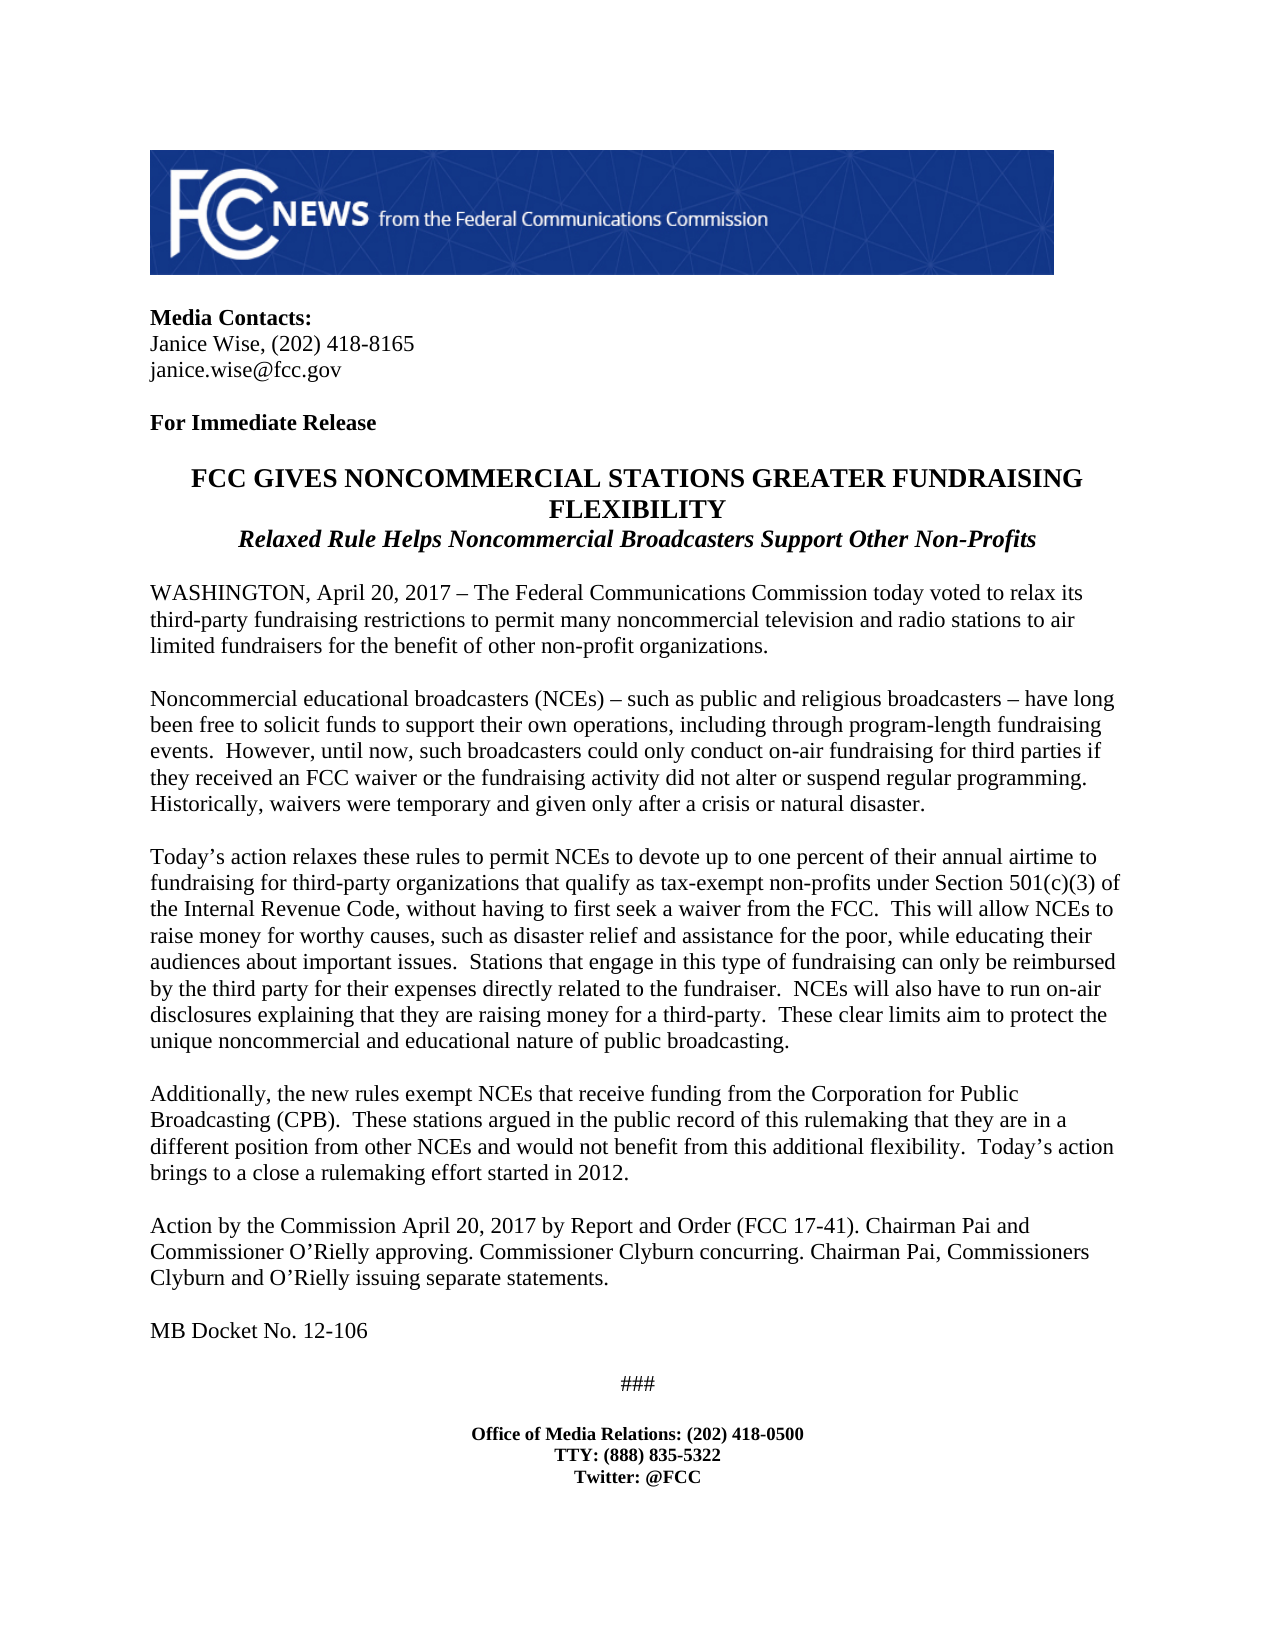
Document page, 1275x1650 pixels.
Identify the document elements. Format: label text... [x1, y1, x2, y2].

text ### [150, 1370, 1125, 1396]
text Action by the Commission April 20, 2017 by Report and Order (FCC 17-41). Chairman Pai and Commissioner O’Rielly approving. Commissioner Clyburn concurring. Chairman Pai, Commissioners Clyburn and O’Rielly issuing separate statements. [150, 1212, 1125, 1291]
text MB Docket No. 12-106 [150, 1317, 1125, 1343]
text For Immediate Release [150, 409, 1125, 436]
text Janice Wise, (202) 418-8165 [150, 330, 1125, 356]
text Office of Media Relations: (202) 418-0500 [150, 1423, 1125, 1444]
text Today’s action relaxes these rules to permit NCEs to devote up to one percent of their annual airtime to fundraising for third-party organizations that qualify as tax-exempt non-profits under Section 501(c)(3) of the Internal Revenue Code, without having to first seek a waiver from the FCC. This will allow NCEs to raise money for worthy causes, such as disaster relief and assistance for the poor, while educating their audiences about important issues. Stations that engage in this type of fundraising can only be reimbursed by the third party for their expenses directly related to the fundraiser. NCEs will also have to run on-air disclosures explaining that they are raising money for a third-party. These clear limits aim to protect the unique noncommercial and educational nature of public broadcasting. [150, 843, 1125, 1054]
text Noncommercial educational broadcasters (NCEs) – such as public and religious broadcasters – have long been free to solicit funds to support their own operations, including through program-length fundraising events. However, until now, such broadcasters could only conduct on-air fundraising for third parties if they received an FCC waiver or the fundraising activity did not alter or suspend regular programming. Historically, waivers were temporary and given only after a crisis or natural disaster. [150, 685, 1125, 816]
text Additionally, the new rules exempt NCEs that receive funding from the Corporation for Public Broadcasting (CPB). These stations argued in the public record of this rulemaking that they are in a different position from other NCEs and would not benefit from this additional flexibility. Today’s action brings to a close a rulemaking effort started in 2012. [150, 1080, 1125, 1185]
text Twitter: @FCC [150, 1466, 1125, 1487]
text FCC GIVES NONCOMMERCIAL STATIONS GREATER FUNDRAISING FLEXIBILITY [150, 462, 1125, 524]
text janice.wise@fcc.gov [150, 356, 1125, 383]
text Relaxed Rule Helps Noncommercial Broadcasters Support Other Non-Profits [150, 524, 1125, 553]
text TTY: (888) 835-5322 [150, 1444, 1125, 1466]
picture [150, 150, 1054, 275]
text Media Contacts: [150, 304, 1125, 330]
text WASHINGTON, April 20, 2017 – The Federal Communications Commission today voted to relax its third-party fundraising restrictions to permit many noncommercial television and radio stations to air limited fundraisers for the benefit of other non-profit organizations. [150, 579, 1125, 658]
